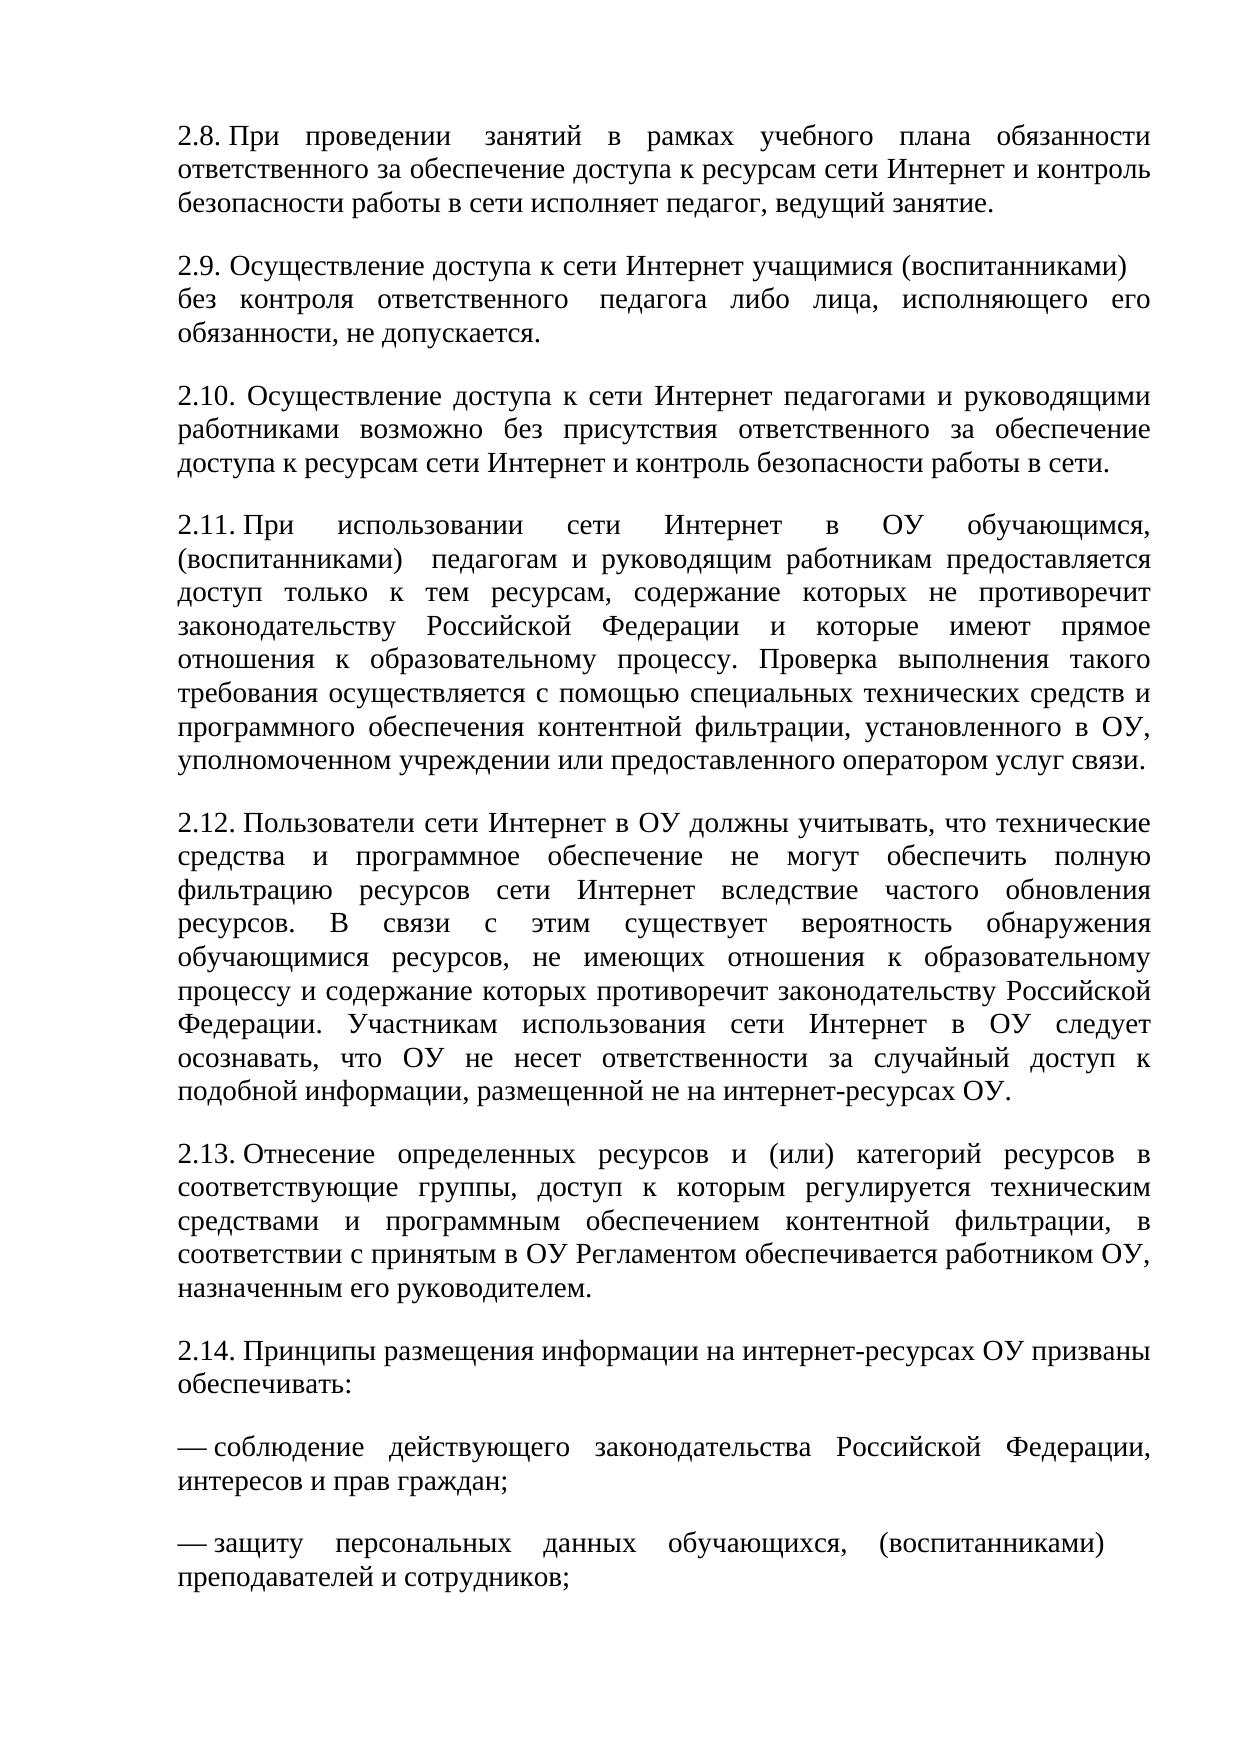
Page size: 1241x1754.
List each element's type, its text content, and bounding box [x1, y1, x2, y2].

text 2.11. При использовании сети Интернет в ОУ обучающимся, (воспитанниками) педагогам и руководящим работникам предоставляется доступ только к тем ресурсам, содержание которых не противоречит законодательству Российской Федерации и которые имеют прямое отношения к образовательному процессу. Проверка выполнения такого требования осуществляется с помощью специальных технических средств и программного обеспечения контентной фильтрации, установленного в ОУ, уполномоченном учреждении или предоставленного оператором услуг связи. [177, 507, 1152, 776]
text 2.9. Осуществление доступа к сети Интернет учащимися (воспитанниками) без контроля ответственного педагога либо лица, исполняющего его обязанности, не допускается. [177, 248, 1152, 348]
text — защиту персональных данных обучающихся, (воспитанниками) преподавателей и сотрудников; [177, 1525, 1152, 1592]
text — соблюдение действующего законодательства Российской Федерации, интересов и прав граждан; [177, 1429, 1152, 1496]
text 2.8. При проведении занятий в рамках учебного плана обязанности ответственного за обеспечение доступа к ресурсам сети Интернет и контроль безопасности работы в сети исполняет педагог, ведущий занятие. [177, 118, 1152, 219]
text 2.14. Принципы размещения информации на интернет-ресурсах ОУ призваны обеспечивать: [177, 1333, 1152, 1400]
text 2.13. Отнесение определенных ресурсов и (или) категорий ресурсов в соответствующие группы, доступ к которым регулируется техническим средствами и программным обеспечением контентной фильтрации, в соответствии с принятым в ОУ Регламентом обеспечивается работником ОУ, назначенным его руководителем. [177, 1136, 1152, 1304]
text 2.10. Осуществление доступа к сети Интернет педагогами и руководящими работниками возможно без присутствия ответственного за обеспечение доступа к ресурсам сети Интернет и контроль безопасности работы в сети. [177, 378, 1152, 478]
text 2.12. Пользователи сети Интернет в ОУ должны учитывать, что технические средства и программное обеспечение не могут обеспечить полную фильтрацию ресурсов сети Интернет вследствие частого обновления ресурсов. В связи с этим существует вероятность обнаружения обучающимися ресурсов, не имеющих отношения к образовательному процессу и содержание которых противоречит законодательству Российской Федерации. Участникам использования сети Интернет в ОУ следует осознавать, что ОУ не несет ответственности за случайный доступ к подобной информации, размещенной не на интернет-ресурсах ОУ. [177, 805, 1152, 1107]
